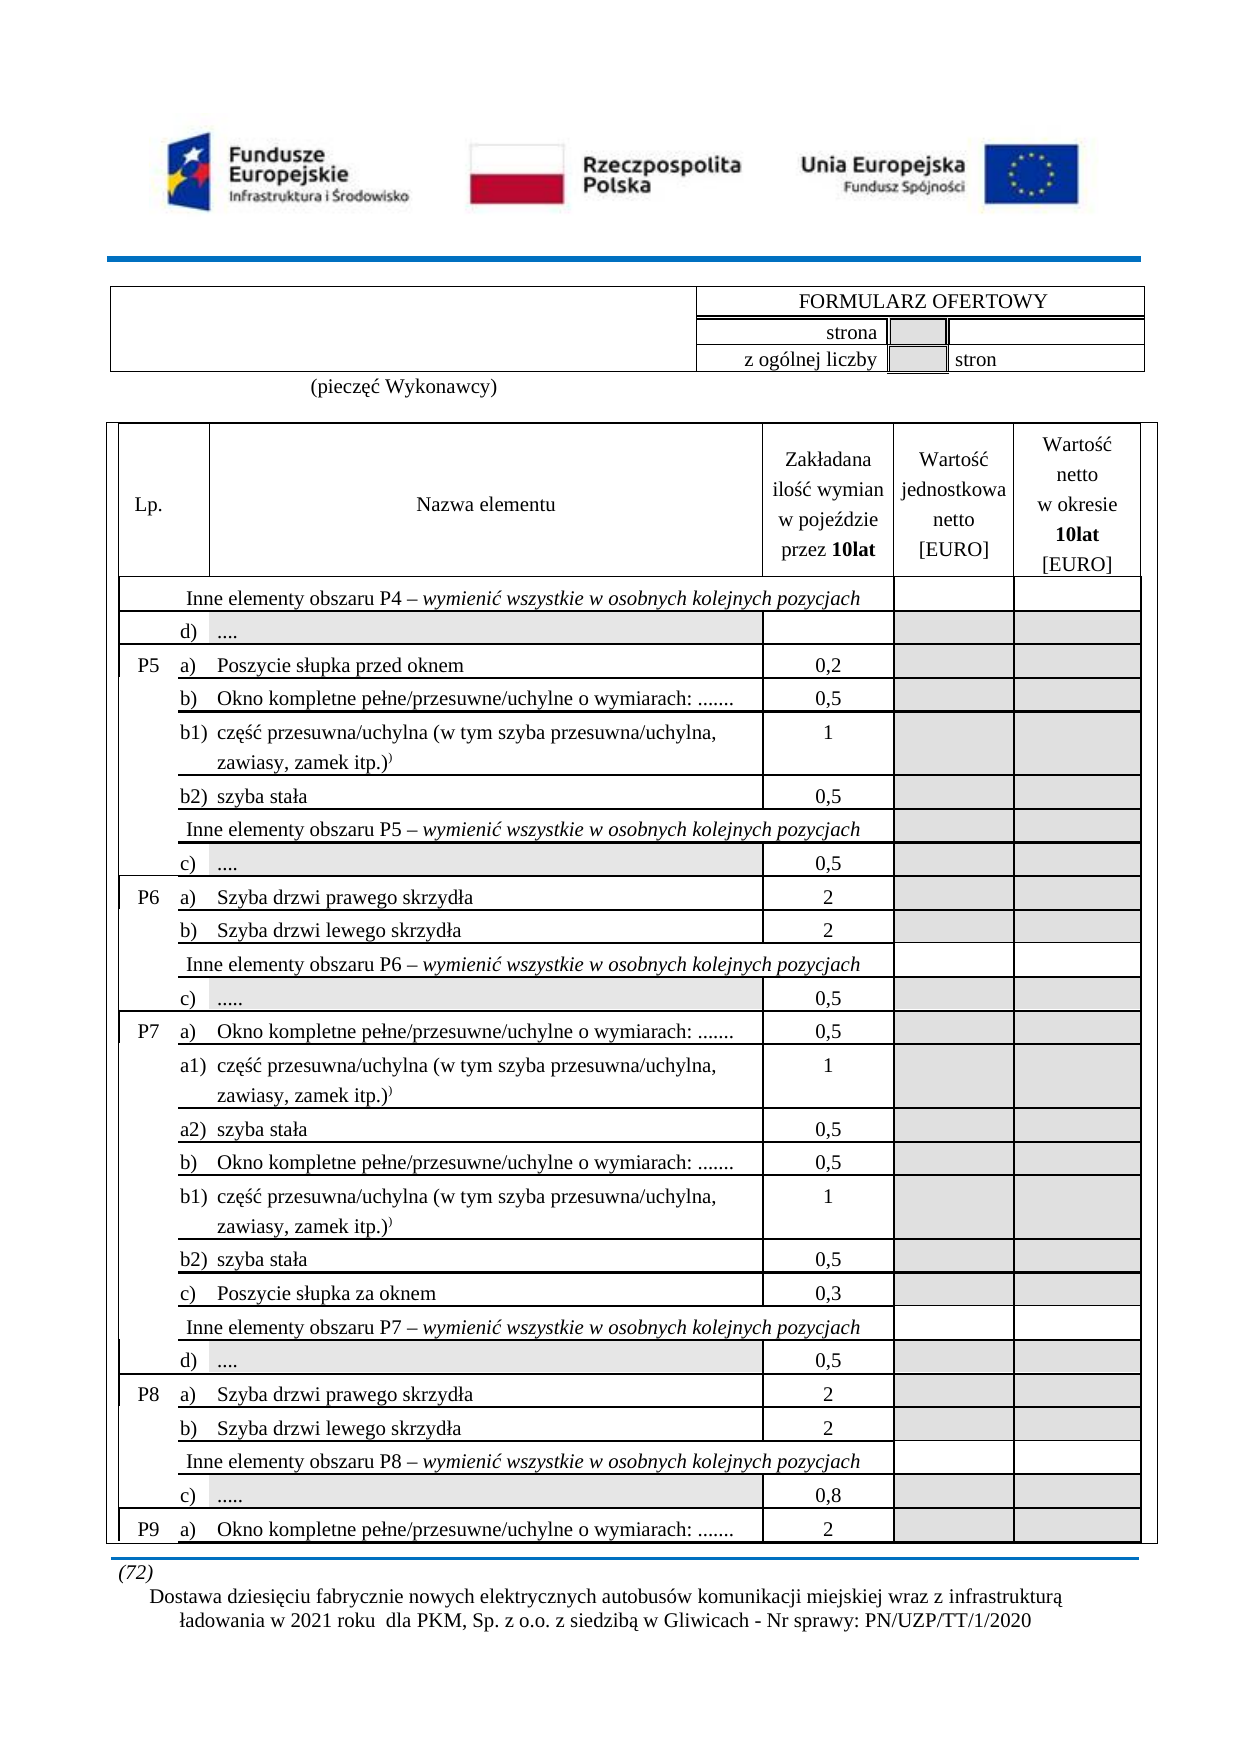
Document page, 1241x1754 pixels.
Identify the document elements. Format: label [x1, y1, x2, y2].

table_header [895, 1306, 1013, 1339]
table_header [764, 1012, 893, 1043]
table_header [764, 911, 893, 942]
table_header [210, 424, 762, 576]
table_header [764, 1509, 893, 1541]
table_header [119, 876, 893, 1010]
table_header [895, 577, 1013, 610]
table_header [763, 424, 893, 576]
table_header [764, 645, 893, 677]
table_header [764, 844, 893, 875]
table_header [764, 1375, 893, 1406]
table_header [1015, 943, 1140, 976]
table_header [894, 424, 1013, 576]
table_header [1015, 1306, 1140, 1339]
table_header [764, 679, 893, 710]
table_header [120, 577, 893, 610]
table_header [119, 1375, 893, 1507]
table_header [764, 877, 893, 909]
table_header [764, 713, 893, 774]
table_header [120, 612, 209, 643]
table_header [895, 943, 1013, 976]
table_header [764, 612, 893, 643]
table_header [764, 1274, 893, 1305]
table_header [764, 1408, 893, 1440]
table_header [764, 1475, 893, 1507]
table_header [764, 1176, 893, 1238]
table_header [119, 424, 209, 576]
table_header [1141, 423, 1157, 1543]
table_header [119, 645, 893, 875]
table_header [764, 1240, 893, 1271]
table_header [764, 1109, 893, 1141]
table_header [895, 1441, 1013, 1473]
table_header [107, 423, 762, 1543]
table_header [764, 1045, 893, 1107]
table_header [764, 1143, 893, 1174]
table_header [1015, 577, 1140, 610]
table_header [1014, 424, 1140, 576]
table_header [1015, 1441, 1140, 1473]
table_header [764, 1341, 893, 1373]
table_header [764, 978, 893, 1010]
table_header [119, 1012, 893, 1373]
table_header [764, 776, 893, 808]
picture [148, 113, 1099, 231]
